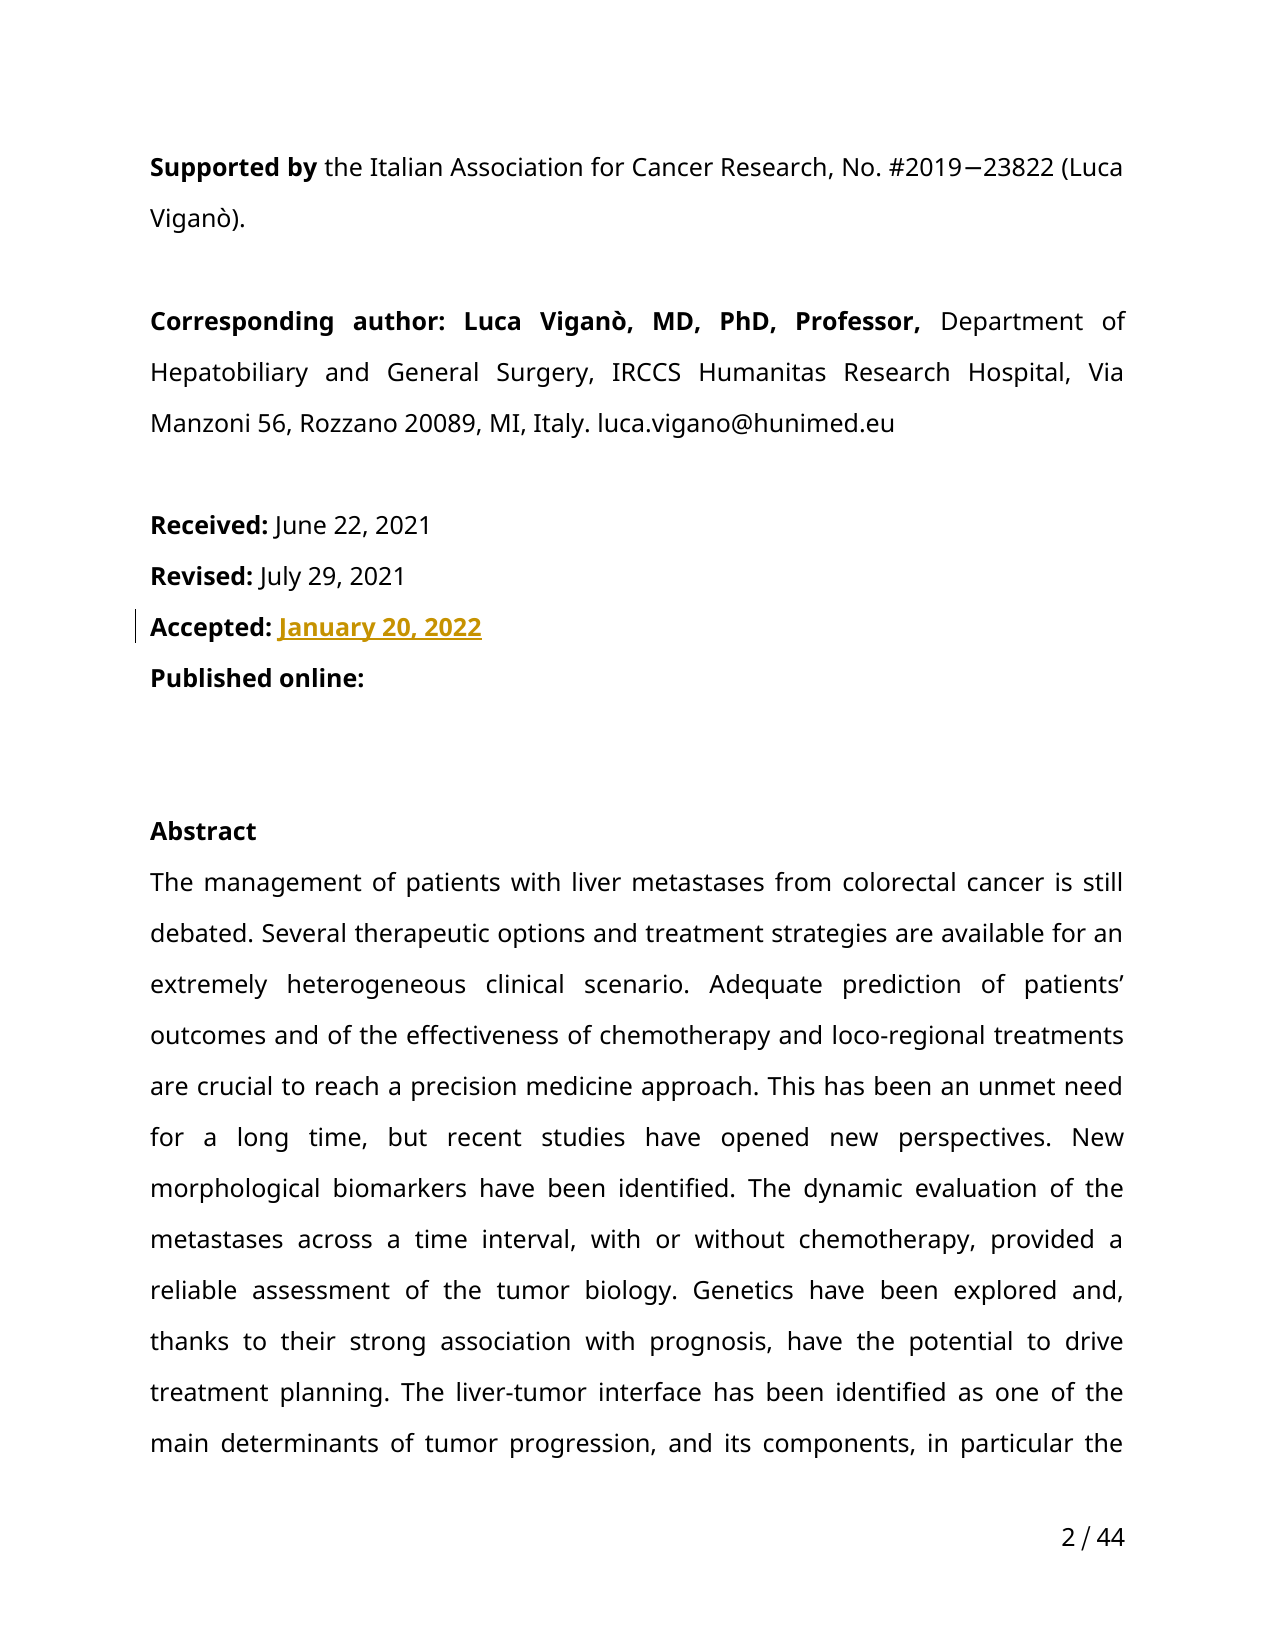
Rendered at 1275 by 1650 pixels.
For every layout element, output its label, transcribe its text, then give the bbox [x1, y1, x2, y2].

text Published online: [150, 660, 1125, 694]
text Corresponding author: Luca Viganò, MD, PhD, Professor, Department of Hepatobiliary and General Surgery, IRCCS Humanitas Research Hospital, Via Manzoni 56, Rozzano 20089, MI, Italy. luca.vigano@hunimed.eu [150, 303, 1125, 439]
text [150, 864, 1125, 1460]
text Supported by the Italian Association for Cancer Research, No. #2019−23822 (Luca Viganò). [150, 150, 1125, 235]
text Received: June 22, 2021 [150, 507, 1125, 541]
text Revised: July 29, 2021 [150, 558, 1125, 592]
text Abstract [150, 813, 1125, 848]
text Accepted: [150, 609, 1125, 643]
